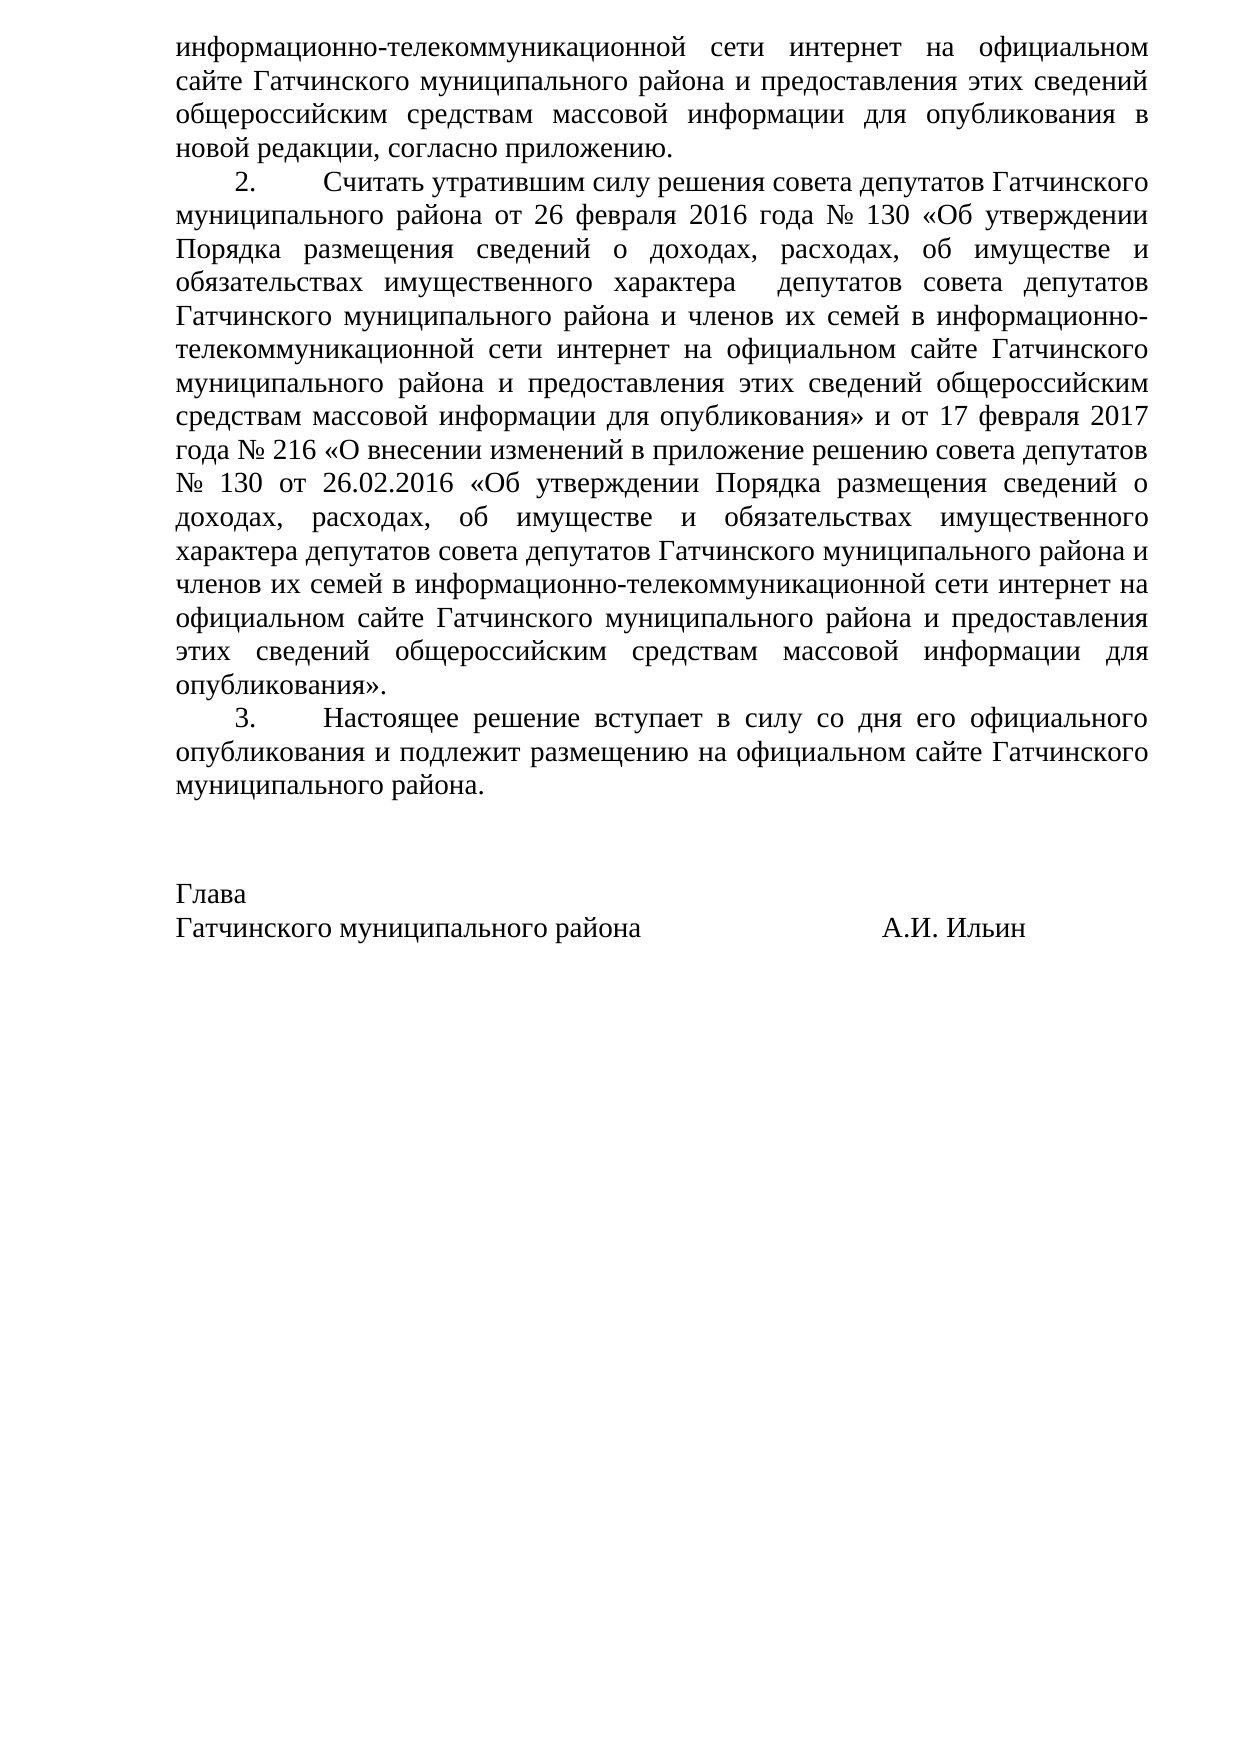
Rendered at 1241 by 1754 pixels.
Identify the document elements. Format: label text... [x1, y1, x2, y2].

text Гатчинского муниципального района А.И. Ильин [175, 910, 1149, 943]
text Глава [175, 876, 1149, 910]
list Считать утратившим силу решения совета депутатов Гатчинского муниципального района от 26 февраля 2016 года № 130 «Об утверждении Порядка размещения сведений о доходах, расходах, об имуществе и обязательствах имущественного характера депутатов совета депутатов Гатчинского муниципального района и членов их семей в информационно-телекоммуникационной сети интернет на официальном сайте Гатчинского муниципального района и предоставления этих сведений общероссийским средствам массовой информации для опубликования» и от 17 февраля 2017 года № 216 «О внесении изменений в приложение решению совета депутатов № 130 от 26.02.2016 «Об утверждении Порядка размещения сведений о доходах, расходах, об имуществе и обязательствах имущественного характера депутатов совета депутатов Гатчинского муниципального района и членов их семей в информационно-телекоммуникационной сети интернет на официальном сайте Гатчинского муниципального района и предоставления этих сведений общероссийским средствам массовой информации для опубликования». [175, 164, 1149, 700]
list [175, 29, 1149, 164]
list Настоящее решение вступает в силу со дня его официального опубликования и подлежит размещению на официальном сайте Гатчинского муниципального района. [175, 700, 1149, 801]
